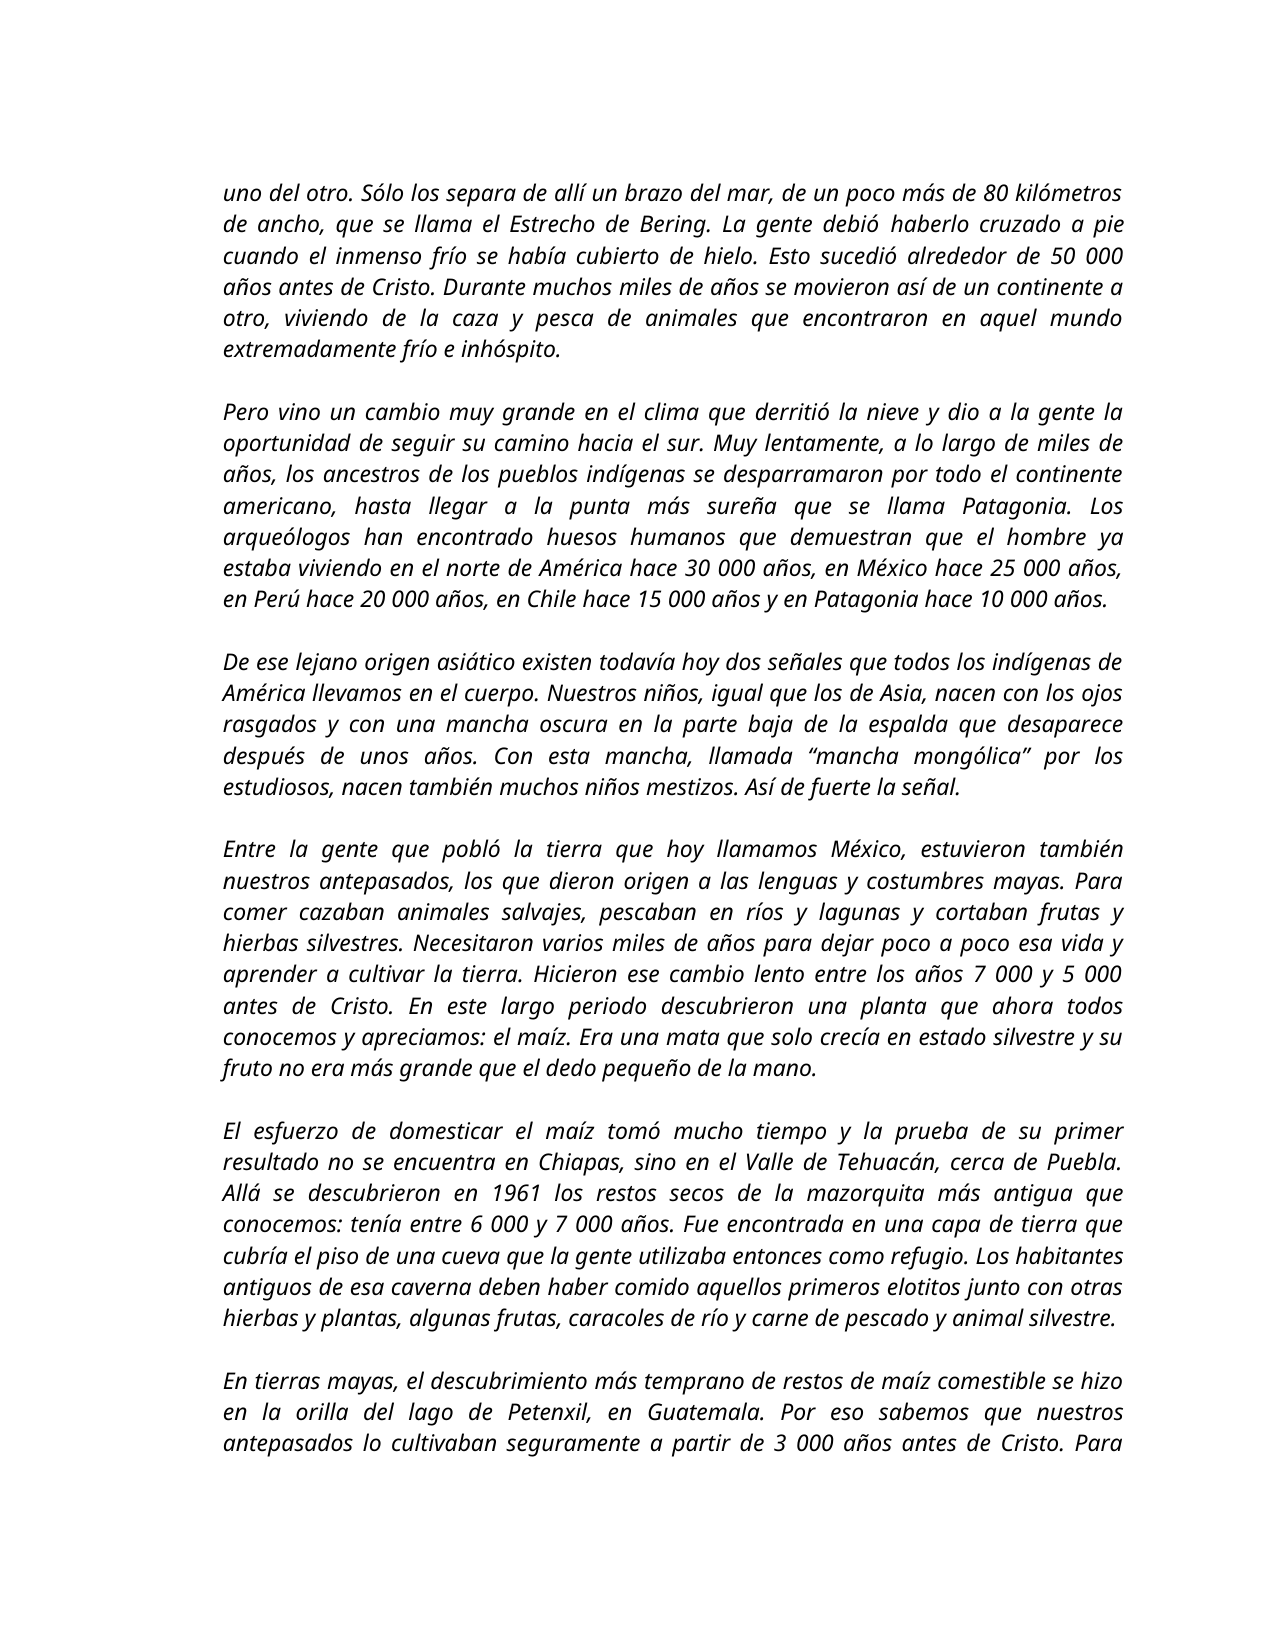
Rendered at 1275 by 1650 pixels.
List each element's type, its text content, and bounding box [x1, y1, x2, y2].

list De ese lejano origen asiático existen todavía hoy dos señales que todos los indígenas de América llevamos en el cuerpo. Nuestros niños, igual que los de Asia, nacen con los ojos rasgados y con una mancha oscura en la parte baja de la espalda que desaparece después de unos años. Con esta mancha, llamada “mancha mongólica” por los estudiosos, nacen también muchos niños mestizos. Así de fuerte la señal. [223, 646, 1127, 802]
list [223, 177, 1127, 365]
list Entre la gente que pobló la tierra que hoy llamamos México, estuvieron también nuestros antepasados, los que dieron origen a las lenguas y costumbres mayas. Para comer cazaban animales salvajes, pescaban en ríos y lagunas y cortaban frutas y hierbas silvestres. Necesitaron varios miles de años para dejar poco a poco esa vida y aprender a cultivar la tierra. Hicieron ese cambio lento entre los años 7 000 y 5 000 antes de Cristo. En este largo periodo descubrieron una planta que ahora todos conocemos y apreciamos: el maíz. Era una mata que solo crecía en estado silvestre y su fruto no era más grande que el dedo pequeño de la mano. [223, 833, 1127, 1083]
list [223, 1365, 1127, 1458]
list El esfuerzo de domesticar el maíz tomó mucho tiempo y la prueba de su primer resultado no se encuentra en Chiapas, sino en el Valle de Tehuacán, cerca de Puebla. Allá se descubrieron en 1961 los restos secos de la mazorquita más antigua que conocemos: tenía entre 6 000 y 7 000 años. Fue encontrada en una capa de tierra que cubría el piso de una cueva que la gente utilizaba entonces como refugio. Los habitantes antiguos de esa caverna deben haber comido aquellos primeros elotitos junto con otras hierbas y plantas, algunas frutas, caracoles de río y carne de pescado y animal silvestre. [223, 1115, 1127, 1333]
list Pero vino un cambio muy grande en el clima que derritió la nieve y dio a la gente la oportunidad de seguir su camino hacia el sur. Muy lentamente, a lo largo de miles de años, los ancestros de los pueblos indígenas se desparramaron por todo el continente americano, hasta llegar a la punta más sureña que se llama Patagonia. Los arqueólogos han encontrado huesos humanos que demuestran que el hombre ya estaba viviendo en el norte de América hace 30 000 años, en México hace 25 000 años, en Perú hace 20 000 años, en Chile hace 15 000 años y en Patagonia hace 10 000 años. [223, 396, 1127, 615]
